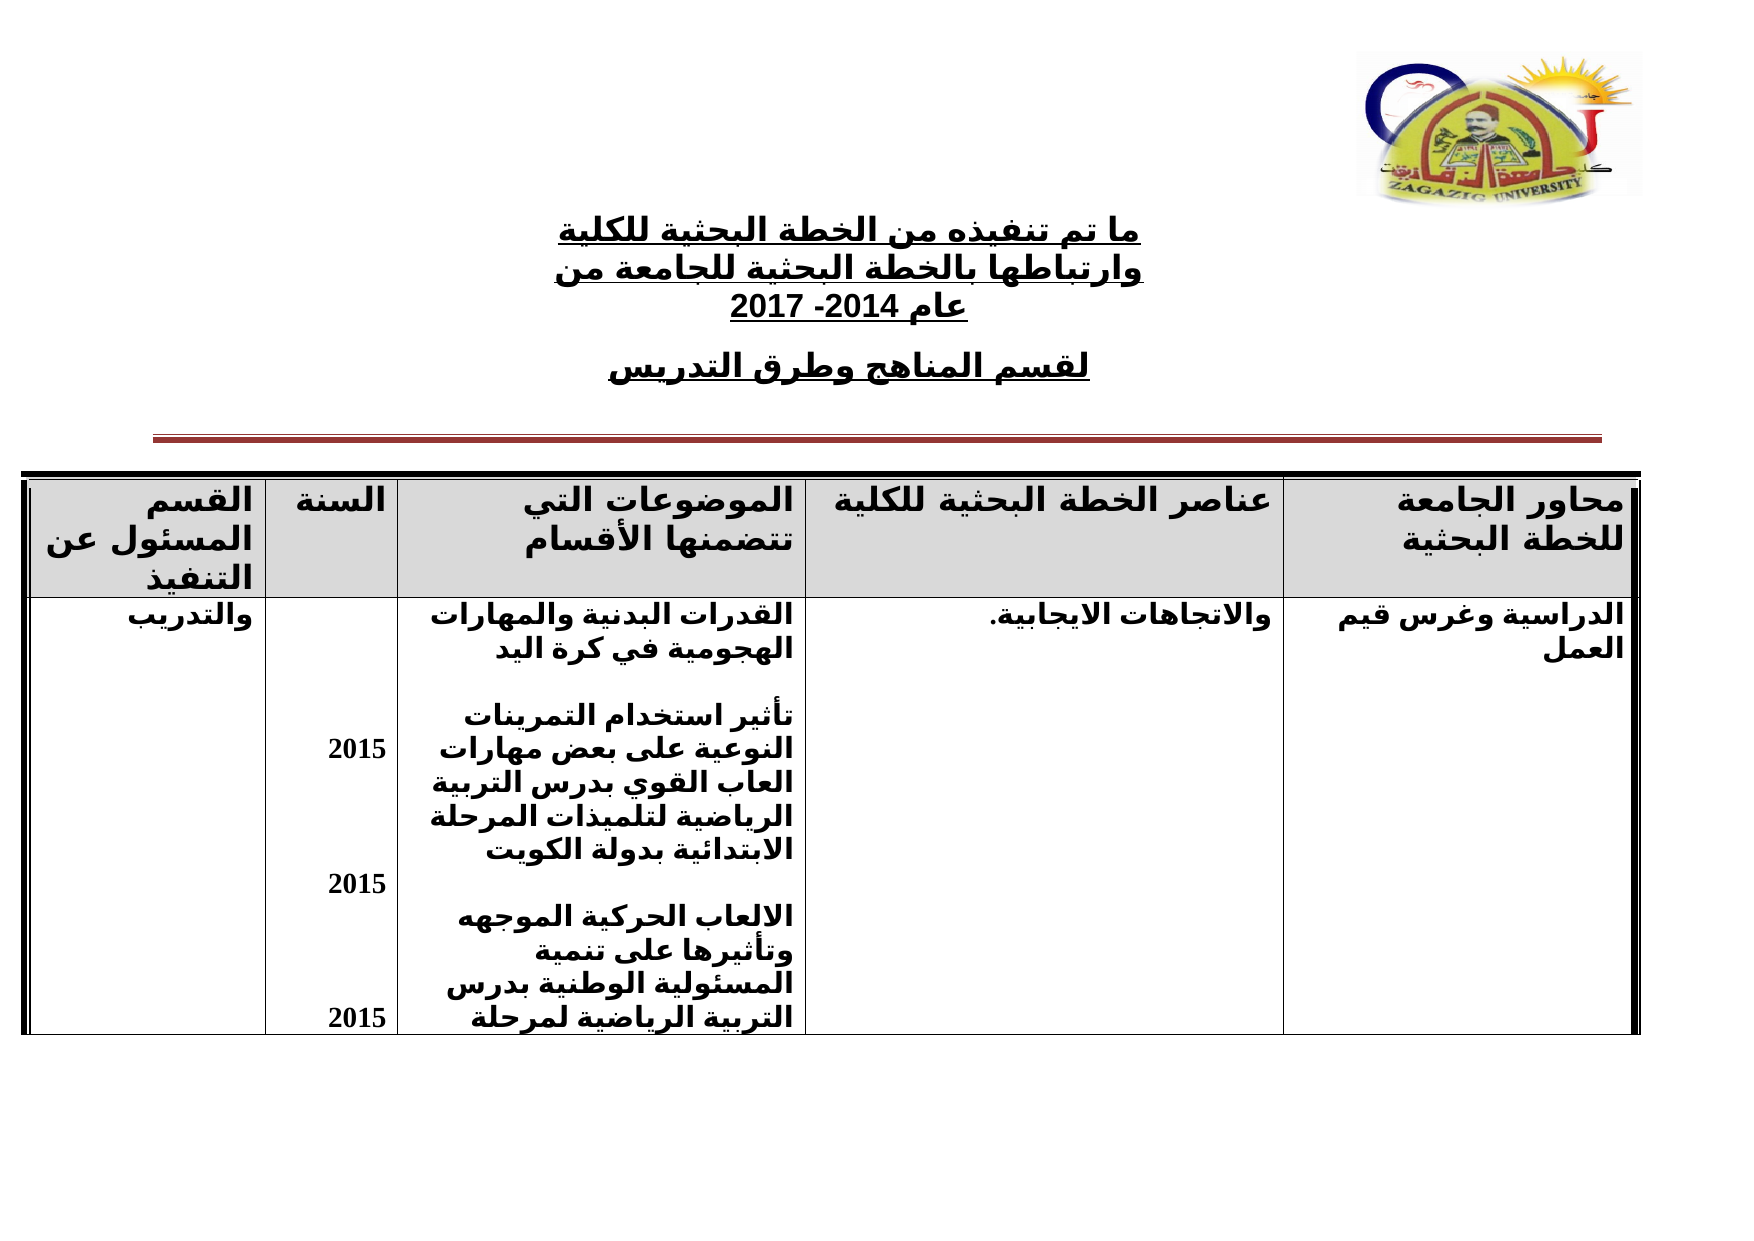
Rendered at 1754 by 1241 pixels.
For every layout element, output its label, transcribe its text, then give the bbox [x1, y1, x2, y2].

table_header محاور الجامعة للخطة البحثية [1284, 480, 1636, 597]
table_cell 2014 2015 2015 2015 2016 2016 2016 2016 2017 2017 2017 2017 [266, 598, 397, 1033]
picture [1356, 51, 1643, 210]
table_cell - استخدام استراتيجيات حديثة لتطوير المناهج وغرس القيم والاتجاهات الايجابية. [806, 598, 1283, 1033]
table_cell تأثير استخدام اسلوب التضمين على تنمية بعض القدرات البدنية والمهارات الهجومية في كرة اليد تأثير استخدام التمرينات النوعية على بعض مهارات العاب القوي بدرس التربية الرياضية لتلميذات المرحلة الابتدائية بدولة الكويت الالعاب الحركية الموجهه وتأثيرها على تنمية المسئولية الوطنية بدرس التربية الرياضية لمرحلة التعليم الاساسي تصميم منهاج تربية رياضية لطفل المرحلةالابتدائية تأثير استخدام خرائط شكل v فى تنمية المفاهيم والمهارات الرياضية بدرس التربية الرياضية تأثير استخدام النقل على بعض المهارات الحركية بالمرحلة الابتدائية بدولة الامارات العربية المتحدة فاعلية استخدام الاسلوب المتمازج على تعلم سباحة الزحف على البطن للتلميذات بدولة الامارات العربية المتحدة تأثير استخدام بعض مهارات القرن الواحد والعشرين على مهارتي الوثب الطويل و دفع الجلة بدرس التربية الرياضية لمرحلة التعليم الاساسي استراتيجية الحواس وتأثيرها على تعلم بعض المهارات الاساسية فى الكرة الطائرة لطالبات الحلقة الثانية من التعليم الاساسي تطوير منهاج الجمباز في ضوء معايير الجودة لتلميذات الحلقة الثانية من التعليم الاساسي اثر التعلم للاتقان على اكتساب بعض مهارات العاب القوي للمرحلة الابتدائية بدولة الكويت برنامج تعليمي باستخدام مسرحة المناهج فى اكتساب الابتكار الحركى لتلاميذ الحلقة الاولى من التعليم الاساسي من سن (6-7) سنوات [398, 598, 805, 1033]
table_header السنة [266, 480, 397, 597]
table_header عناصر الخطة البحثية للكلية [806, 480, 1283, 597]
table_header القسم المسئول عن التنفيذ [26, 477, 265, 597]
table_cell 2-8-8 إستراتجيات مبتكرة لتطوير المناهج الدراسية وغرس قيم العمل [1284, 598, 1631, 1033]
table_header الموضوعات التي تتضمنها الأقسام [398, 480, 805, 597]
table_cell قسم المناهج وطرق التدريس والتدريب [31, 598, 265, 1033]
